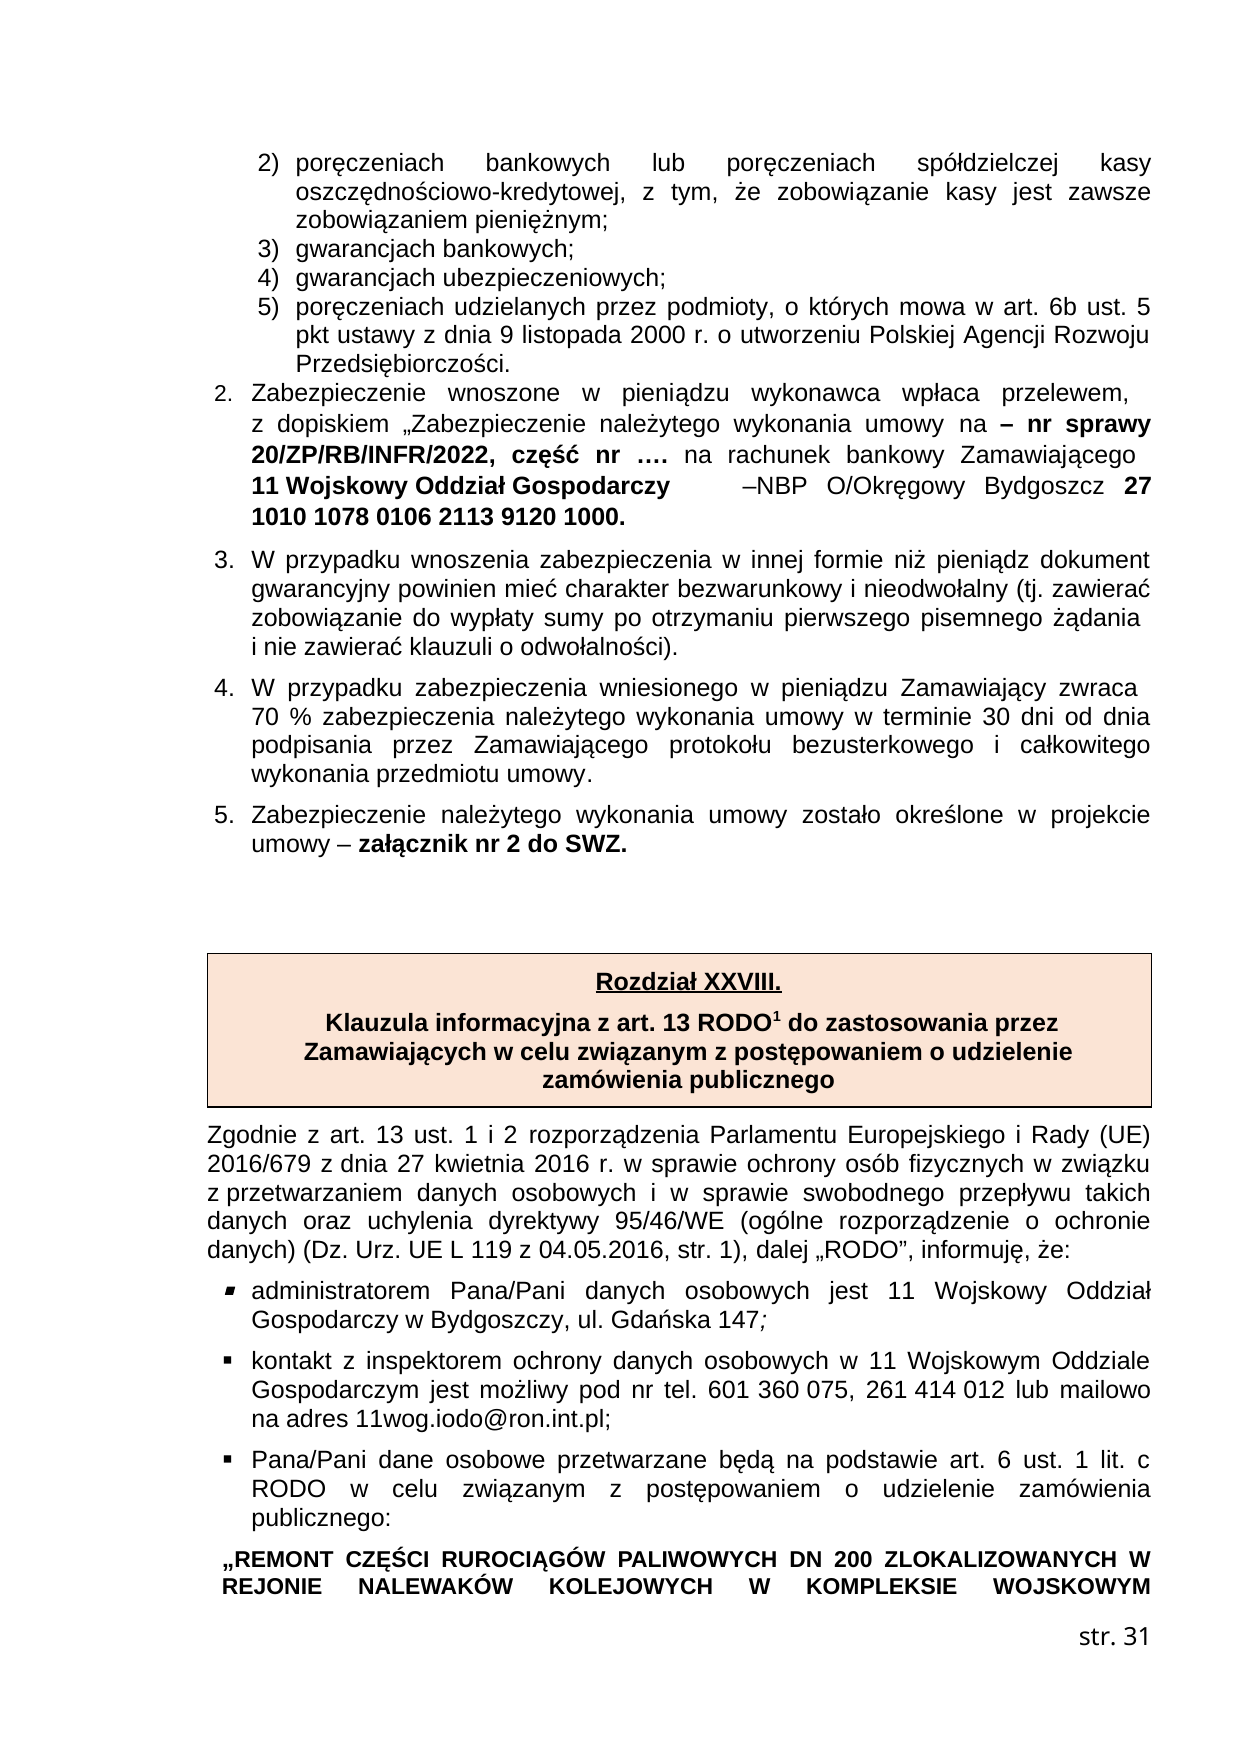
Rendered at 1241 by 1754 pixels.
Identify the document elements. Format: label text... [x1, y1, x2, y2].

list W przypadku wnoszenia zabezpieczenia w innej formie niż pieniądz dokument gwarancyjny powinien mieć charakter bezwarunkowy i nieodwołalny (tj. zawierać zobowiązanie do wypłaty sumy po otrzymaniu pierwszego pisemnego żądania i nie zawierać klauzuli o odwołalności). [214, 545, 1152, 660]
list poręczeniach udzielanych przez podmioty, o których mowa w art. 6b ust. 5 pkt ustawy z dnia 9 listopada 2000 r. o utworzeniu Polskiej Agencji Rozwoju Przedsiębiorczości. [279, 291, 1152, 378]
list Zabezpieczenie należytego wykonania umowy zostało określone w projekcie umowy – załącznik nr 2 do SWZ. [214, 800, 1152, 858]
list Zabezpieczenie wnoszone w pieniądzu wykonawca wpłaca przelewem, z dopiskiem „Zabezpieczenie należytego wykonania umowy na – nr sprawy 20/ZP/RB/INFR/2022, część nr …. na rachunek bankowy Zamawiającego 11 Wojskowy Oddział Gospodarczy –NBP O/Okręgowy Bydgoszcz 27 1010 1078 0106 2113 9120 1000. [214, 378, 1152, 531]
text Zgodnie z art. 13 ust. 1 i 2 rozporządzenia Parlamentu Europejskiego i Rady (UE) 2016/679 z dnia 27 kwietnia 2016 r. w sprawie ochrony osób fizycznych w związku z przetwarzaniem danych osobowych i w sprawie swobodnego przepływu takich danych oraz uchylenia dyrektywy 95/46/WE (ogólne rozporządzenie o ochronie danych) (Dz. Urz. UE L 119 z 04.05.2016, str. 1), dalej „RODO”, informuję, że: [207, 1120, 1152, 1264]
list gwarancjach bankowych; [279, 234, 1152, 263]
list Pana/Pani dane osobowe przetwarzane będą na podstawie art. 6 ust. 1 lit. c RODO w celu związanym z postępowaniem o udzielenie zamówienia publicznego: [222, 1445, 1152, 1532]
list W przypadku zabezpieczenia wniesionego w pieniądzu Zamawiający zwraca 70 % zabezpieczenia należytego wykonania umowy w terminie 30 dni od dnia podpisania przez Zamawiającego protokołu bezusterkowego i całkowitego wykonania przedmiotu umowy. [214, 673, 1152, 788]
list poręczeniach bankowych lub poręczeniach spółdzielczej kasy oszczędnościowo-kredytowej, z tym, że zobowiązanie kasy jest zawsze zobowiązaniem pieniężnym; [279, 148, 1152, 234]
list administratorem Pana/Pani danych osobowych jest 11 Wojskowy Oddział Gospodarczy w Bydgoszczy, ul. Gdańska 147; [222, 1276, 1152, 1334]
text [222, 1544, 1152, 1599]
table_header Rozdział XXVIII. Klauzula informacyjna z art. 13 RODO1 do zastosowania przez Zamawiających w celu związanym z postępowaniem o udzielenie zamówienia publicznego [208, 954, 1151, 1106]
list gwarancjach ubezpieczeniowych; [279, 263, 1152, 291]
list kontakt z inspektorem ochrony danych osobowych w 11 Wojskowym Oddziale Gospodarczym jest możliwy pod nr tel. 601 360 075, 261 414 012 lub mailowo na adres 11wog.iodo@ron.int.pl; [222, 1346, 1152, 1433]
